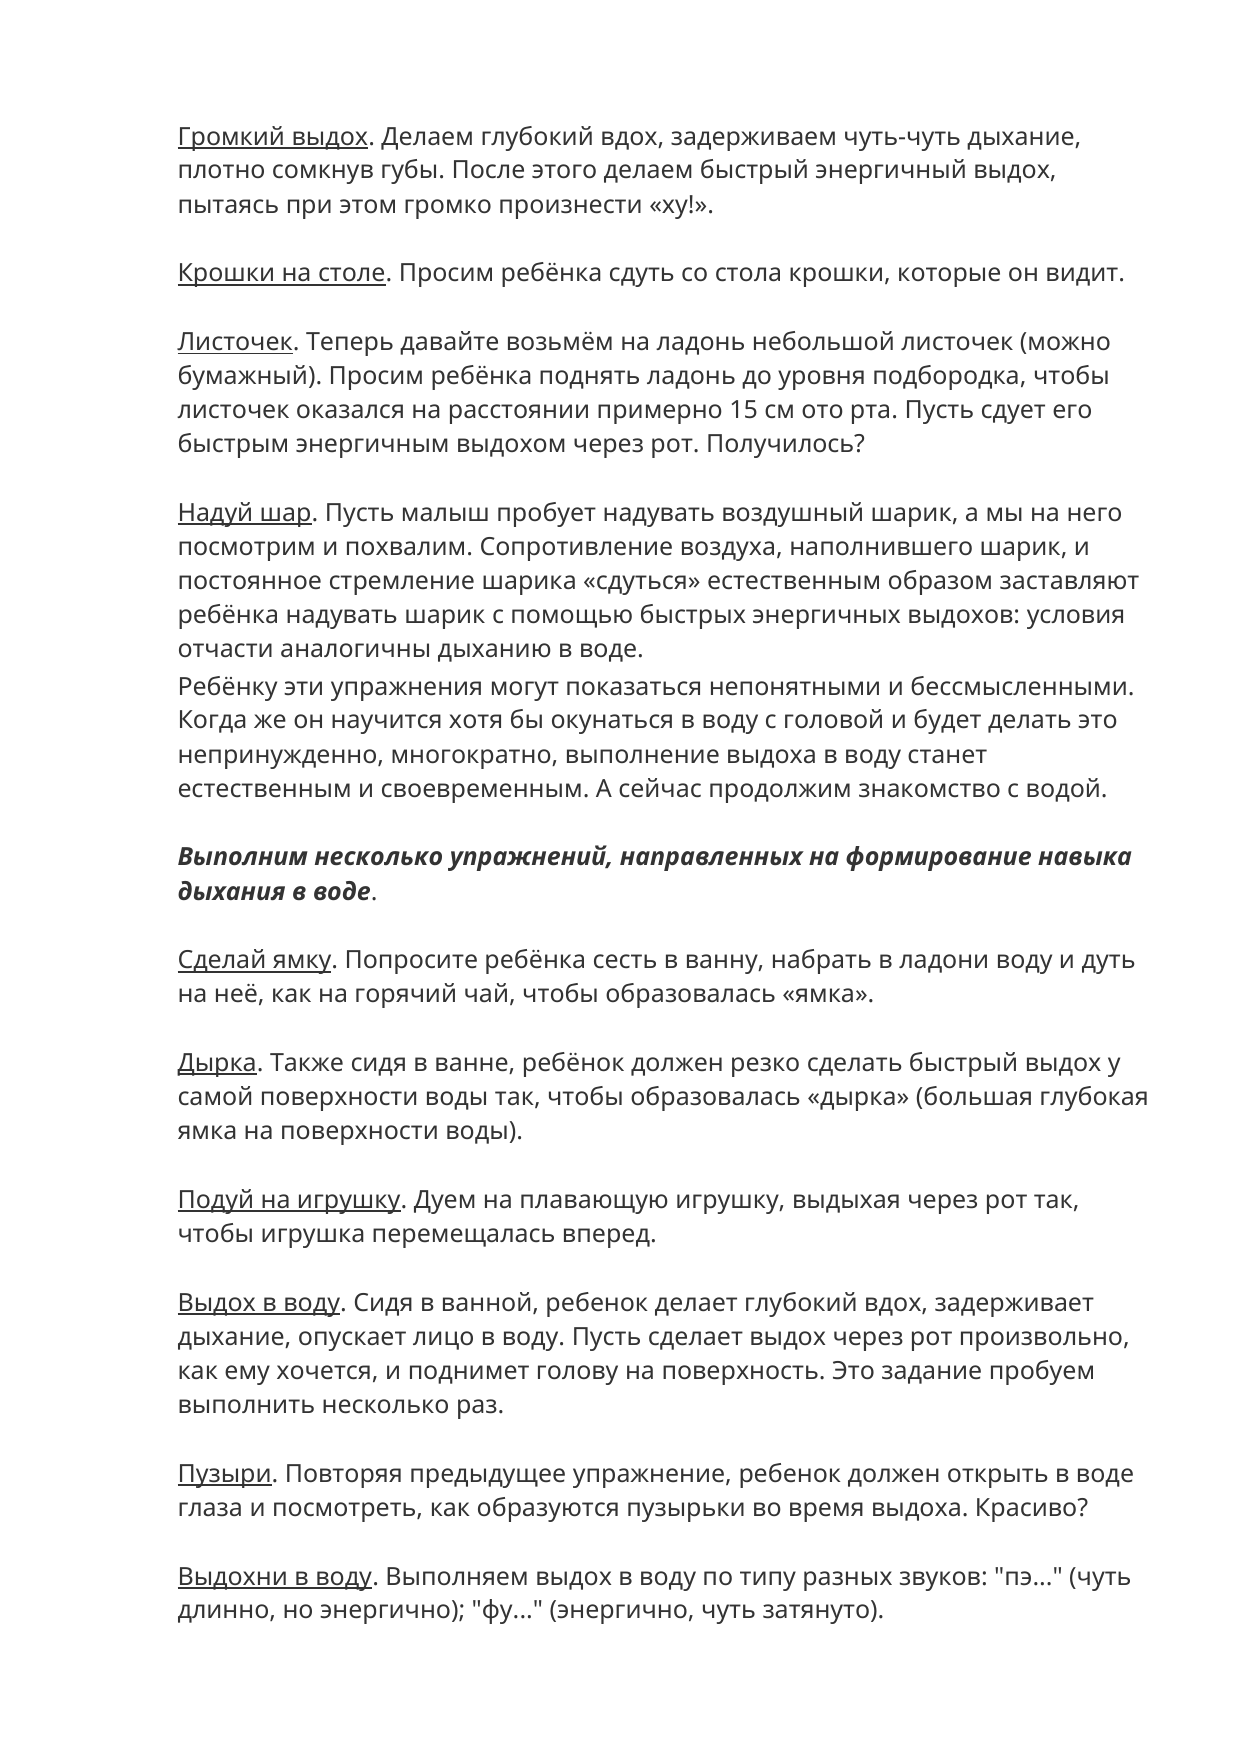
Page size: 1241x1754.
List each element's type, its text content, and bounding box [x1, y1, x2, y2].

text Дырка. Также сидя в ванне, ребёнок должен резко сделать быстрый выдох у самой поверхности воды так, чтобы образовалась «дырка» (большая глубокая ямка на поверхности воды). [177, 1045, 1152, 1147]
text Выдох в воду. Сидя в ванной, ребенок делает глубокий вдох, задерживает дыхание, опускает лицо в воду. Пусть сделает выдох через рот произвольно, как ему хочется, и поднимет голову на поверхность. Это задание пробуем выполнить несколько раз. [177, 1284, 1152, 1421]
text Сделай ямку. Попросите ребёнка сесть в ванну, набрать в ладони воду и дуть на неё, как на горячий чай, чтобы образовалась «ямка». [177, 942, 1152, 1010]
text Листочек. Теперь давайте возьмём на ладонь небольшой листочек (можно бумажный). Просим ребёнка поднять ладонь до уровня подбородка, чтобы листочек оказался на расстоянии примерно 15 см ото рта. Пусть сдует его быстрым энергичным выдохом через рот. Получилось? [177, 324, 1152, 460]
text Выдохни в воду. Выполняем выдох в воду по типу разных звуков: "пэ..." (чуть длинно, но энергично); "фу..." (энергично, чуть затянуто). [177, 1558, 1152, 1626]
text Громкий выдох. Делаем глубокий вдох, задерживаем чуть-чуть дыхание, плотно сомкнув губы. После этого делаем быстрый энергичный выдох, пытаясь при этом громко произнести «ху!». [177, 118, 1152, 220]
text Выполним несколько упражнений, направленных на формирование навыка дыхания в воде. [177, 839, 1152, 907]
text Ребёнку эти упражнения могут показаться непонятными и бессмысленными. Когда же он научится хотя бы окунаться в воду с головой и будет делать это непринужденно, многократно, выполнение выдоха в воду станет естественным и своевременным. А сейчас продолжим знакомство с водой. [177, 668, 1152, 804]
text Подуй на игрушку. Дуем на плавающую игрушку, выдыхая через рот так, чтобы игрушка перемещалась вперед. [177, 1182, 1152, 1250]
text Пузыри. Повторяя предыдущее упражнение, ребенок должен открыть в воде глаза и посмотреть, как образуются пузырьки во время выдоха. Красиво? [177, 1455, 1152, 1523]
text Крошки на столе. Просим ребёнка сдуть со стола крошки, которые он видит. [177, 255, 1152, 289]
text Надуй шар. Пусть малыш пробует надувать воздушный шарик, а мы на него посмотрим и похвалим. Сопротивление воздуха, наполнившего шарик, и постоянное стремление шарика «сдуться» естественным образом заставляют ребёнка надувать шарик с помощью быстрых энергичных выдохов: условия отчасти аналогичны дыханию в воде. [177, 495, 1152, 665]
